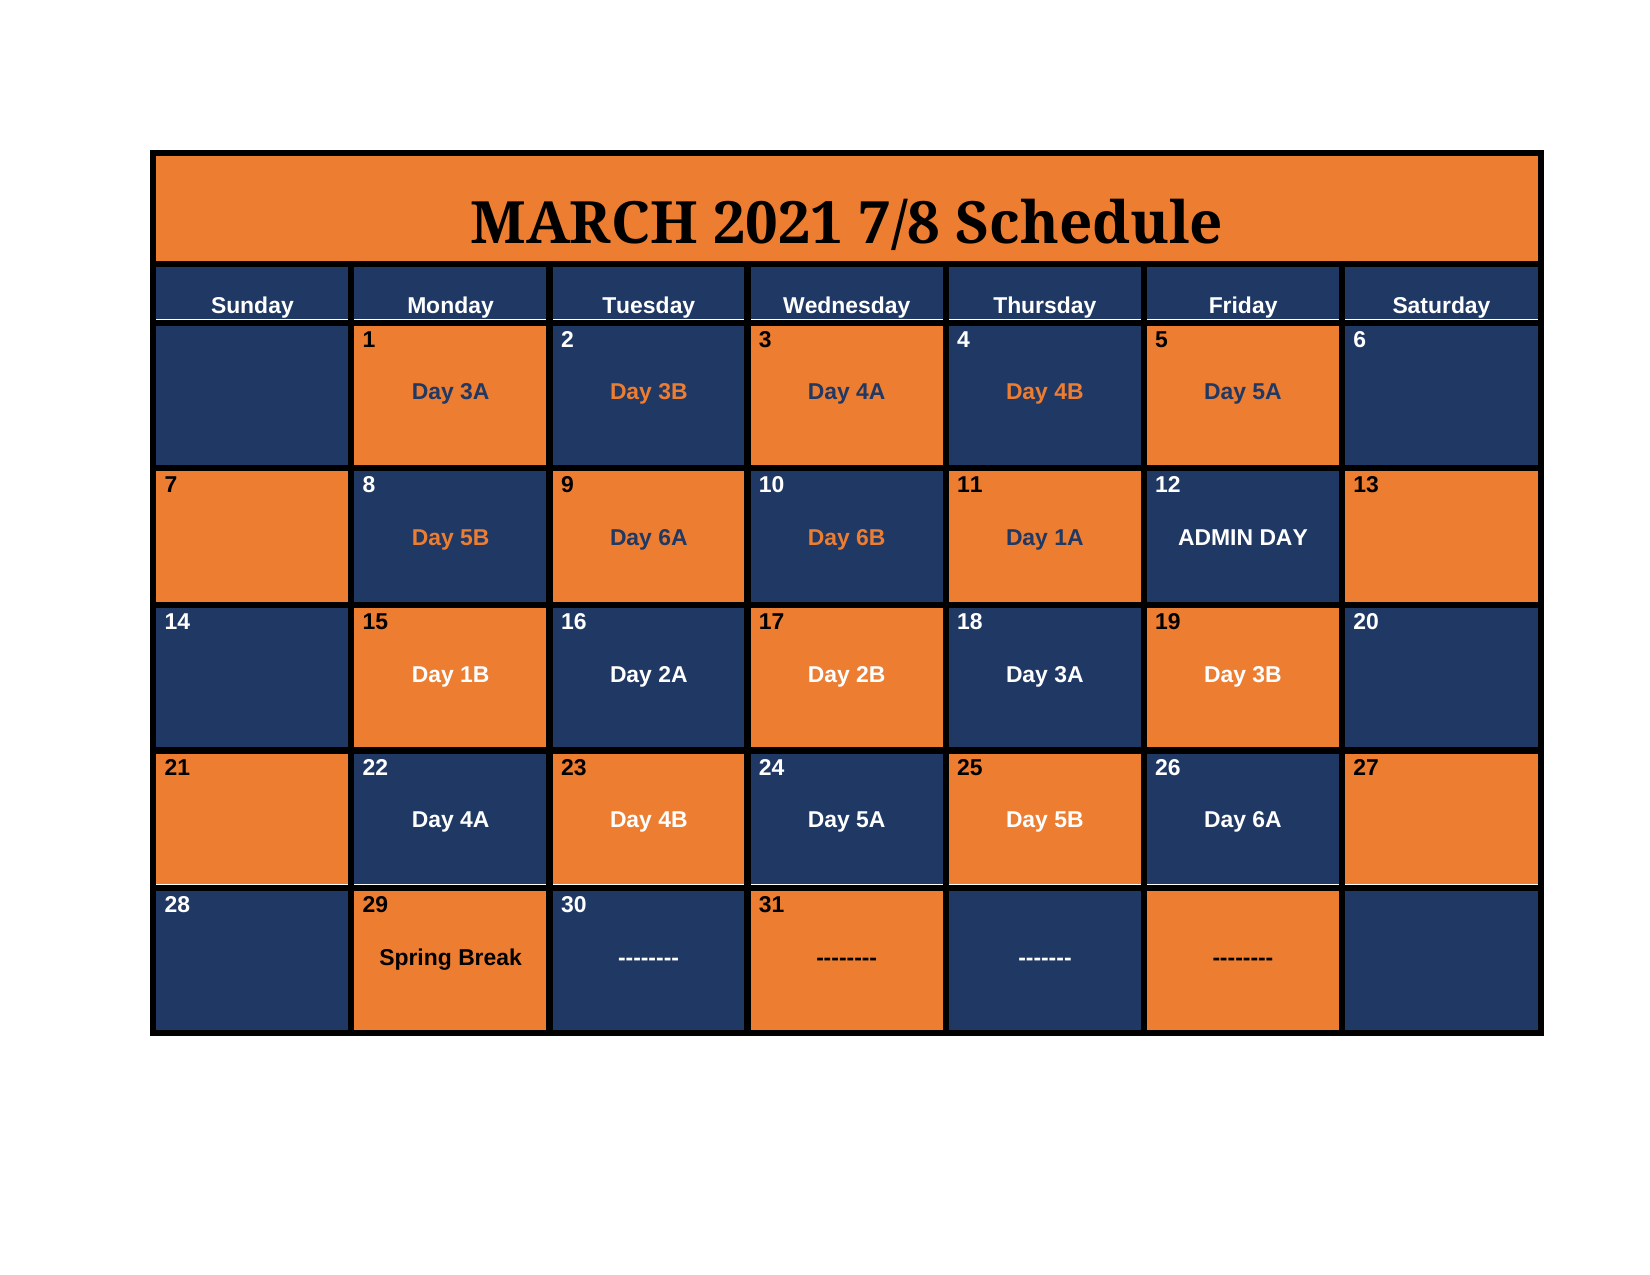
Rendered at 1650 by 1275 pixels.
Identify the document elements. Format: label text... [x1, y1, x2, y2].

table_cell 9 Day 6A [553, 471, 744, 602]
table_cell 5 Day 5A [1147, 326, 1339, 465]
table_cell Thursday [949, 267, 1141, 319]
table_cell 28 [156, 891, 348, 1030]
table_cell Monday [354, 267, 546, 319]
table_cell 17 Day 2B [751, 608, 943, 747]
table_cell 29 Spring Break [354, 891, 546, 1030]
table_cell 25 Day 5B [949, 754, 1141, 884]
table_cell 19 Day 3B [1147, 608, 1339, 747]
table_cell 26 Day 6A [1147, 754, 1339, 884]
table_cell Wednesday [751, 267, 943, 319]
table_cell 4 Day 4B [949, 326, 1141, 465]
table_cell 12 ADMIN DAY [1147, 471, 1339, 602]
table_cell 18 Day 3A [949, 608, 1141, 747]
table_cell 13 [1345, 471, 1538, 602]
table_cell ------- [949, 891, 1141, 1030]
table_cell 8 Day 5B [354, 471, 546, 602]
table_cell 10 Day 6B [751, 471, 943, 602]
table_cell Sunday [156, 267, 348, 319]
table_cell 14 [156, 608, 348, 747]
table_cell 31 -------- [751, 891, 943, 1030]
table_cell 3 Day 4A [751, 326, 943, 465]
table_cell 6 [1345, 326, 1538, 465]
table_cell Saturday [1345, 267, 1538, 319]
table_cell 1 Day 3A [354, 326, 546, 465]
table_cell 7 [156, 471, 348, 602]
table_cell [1345, 891, 1538, 1030]
table_cell [156, 326, 348, 465]
table_cell 15 Day 1B [354, 608, 546, 747]
table_cell 2 Day 3B [553, 326, 744, 465]
table_cell 27 [1345, 754, 1538, 884]
table_cell 23 Day 4B [553, 754, 744, 884]
table_cell 20 [1345, 608, 1538, 747]
table_cell 11 Day 1A [949, 471, 1141, 602]
table_cell 30 -------- [553, 891, 744, 1030]
table_cell 24 Day 5A [751, 754, 943, 884]
table_cell 21 [156, 754, 348, 884]
table_cell 22 Day 4A [354, 754, 546, 884]
table_cell -------- [1147, 891, 1339, 1030]
table_header MARCH 2021 7/8 Schedule [156, 156, 1538, 261]
table_cell 16 Day 2A [553, 608, 744, 747]
table_cell Friday [1147, 267, 1339, 319]
table_cell Tuesday [553, 267, 744, 319]
